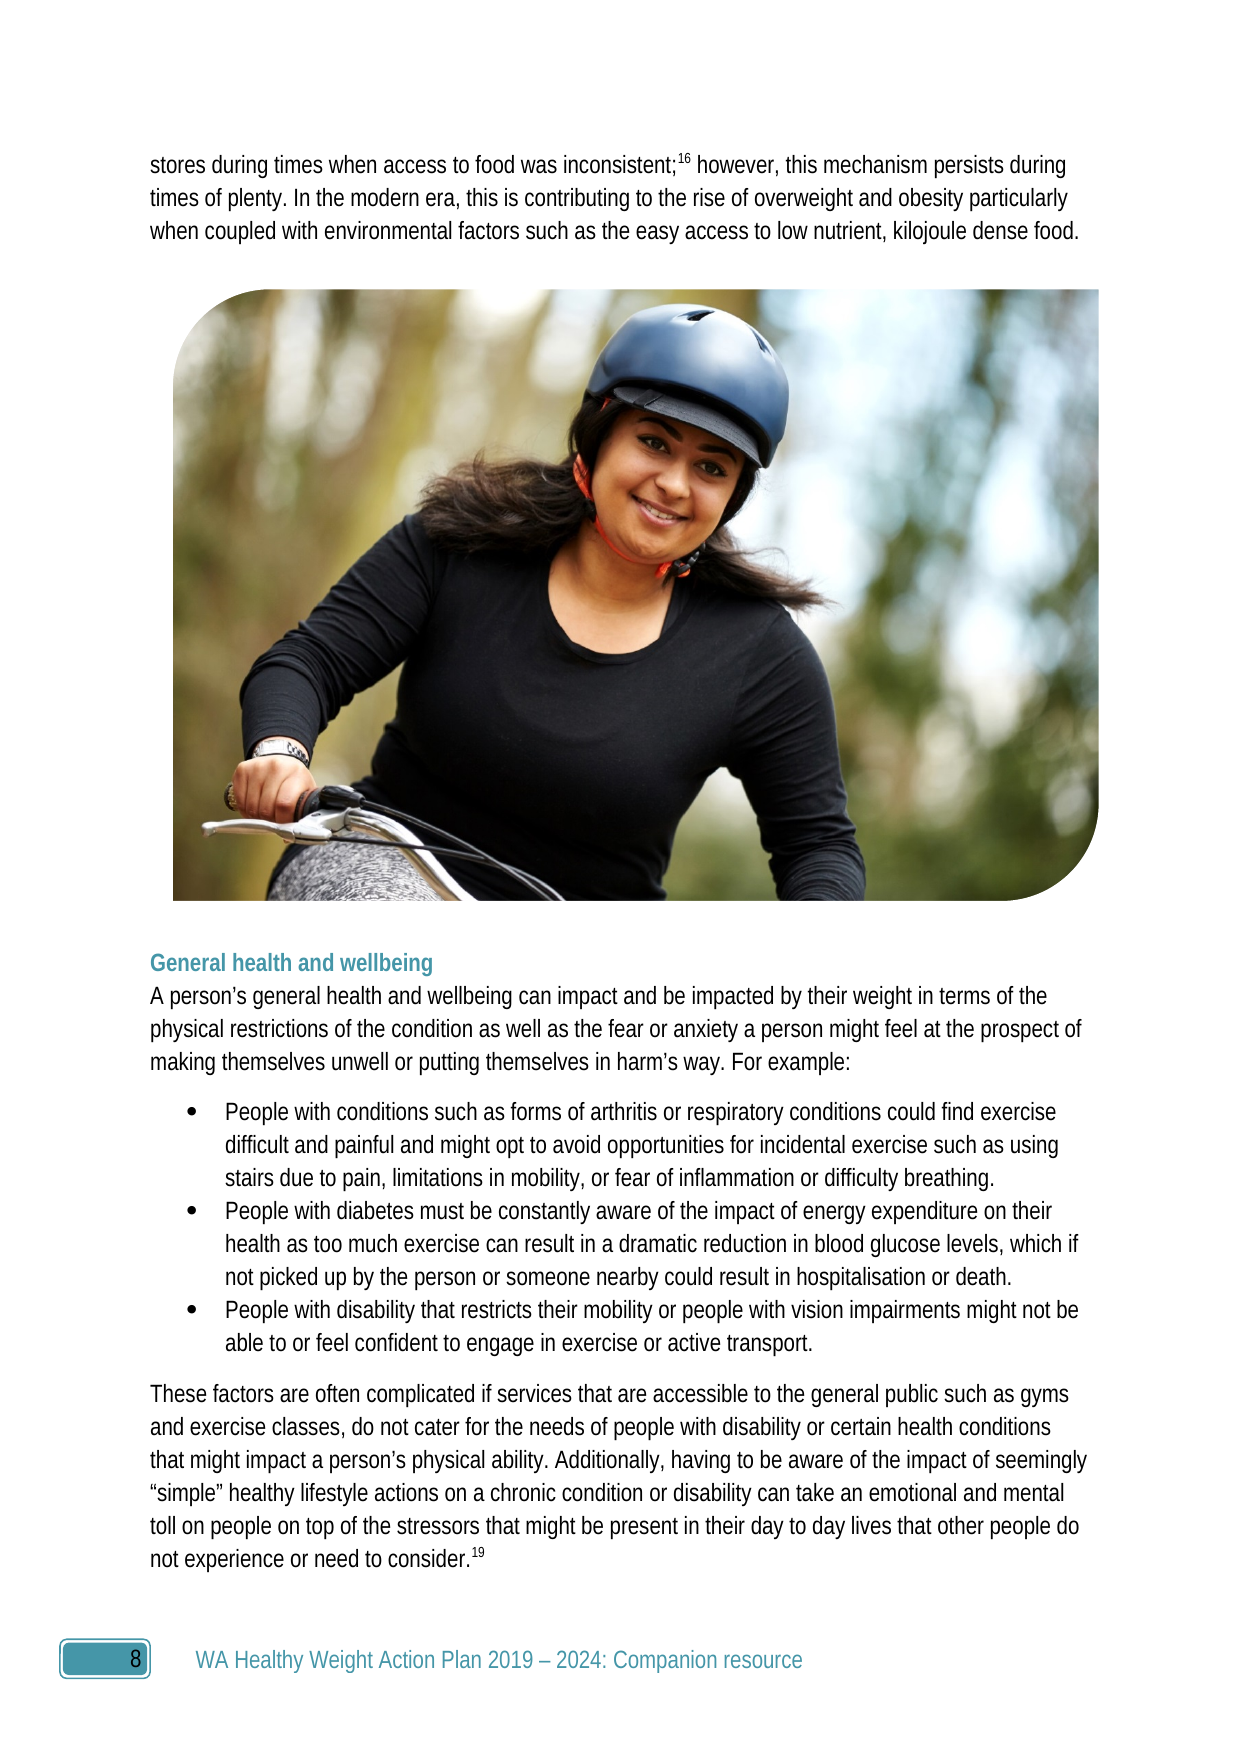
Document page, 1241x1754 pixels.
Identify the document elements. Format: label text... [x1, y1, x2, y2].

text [150, 150, 1090, 244]
text These factors are often complicated if services that are accessible to the general public such as gyms and exercise classes, do not cater for the needs of people with disability or certain health conditions that might impact a person’s physical ability. Additionally, having to be aware of the impact of seemingly “simple” healthy lifestyle actions on a chronic condition or disability can take an emotional and mental toll on people on top of the stressors that might be present in their day to day lives that other people do not experience or need to consider.19 [150, 1379, 1090, 1572]
picture [173, 290, 1098, 900]
list People with disability that restricts their mobility or people with vision impairments might not be able to or feel confident to engage in exercise or active transport. [187, 1295, 1090, 1357]
text A person’s general health and wellbeing can impact and be impacted by their weight in terms of the physical restrictions of the condition as well as the fear or anxiety a person might feel at the prospect of making themselves unwell or putting themselves in harm’s way. For example: [150, 981, 1090, 1075]
list People with diabetes must be constantly aware of the impact of energy expenditure on their health as too much exercise can result in a dramatic reduction in blood glucose levels, which if not picked up by the person or someone nearby could result in hospitalisation or death. [187, 1196, 1090, 1291]
list People with conditions such as forms of arthritis or respiratory conditions could find exercise difficult and painful and might opt to avoid opportunities for incidental exercise such as using stairs due to pain, limitations in mobility, or fear of inflammation or difficulty breathing. [187, 1097, 1090, 1192]
subtitle General health and wellbeing [150, 948, 1090, 977]
